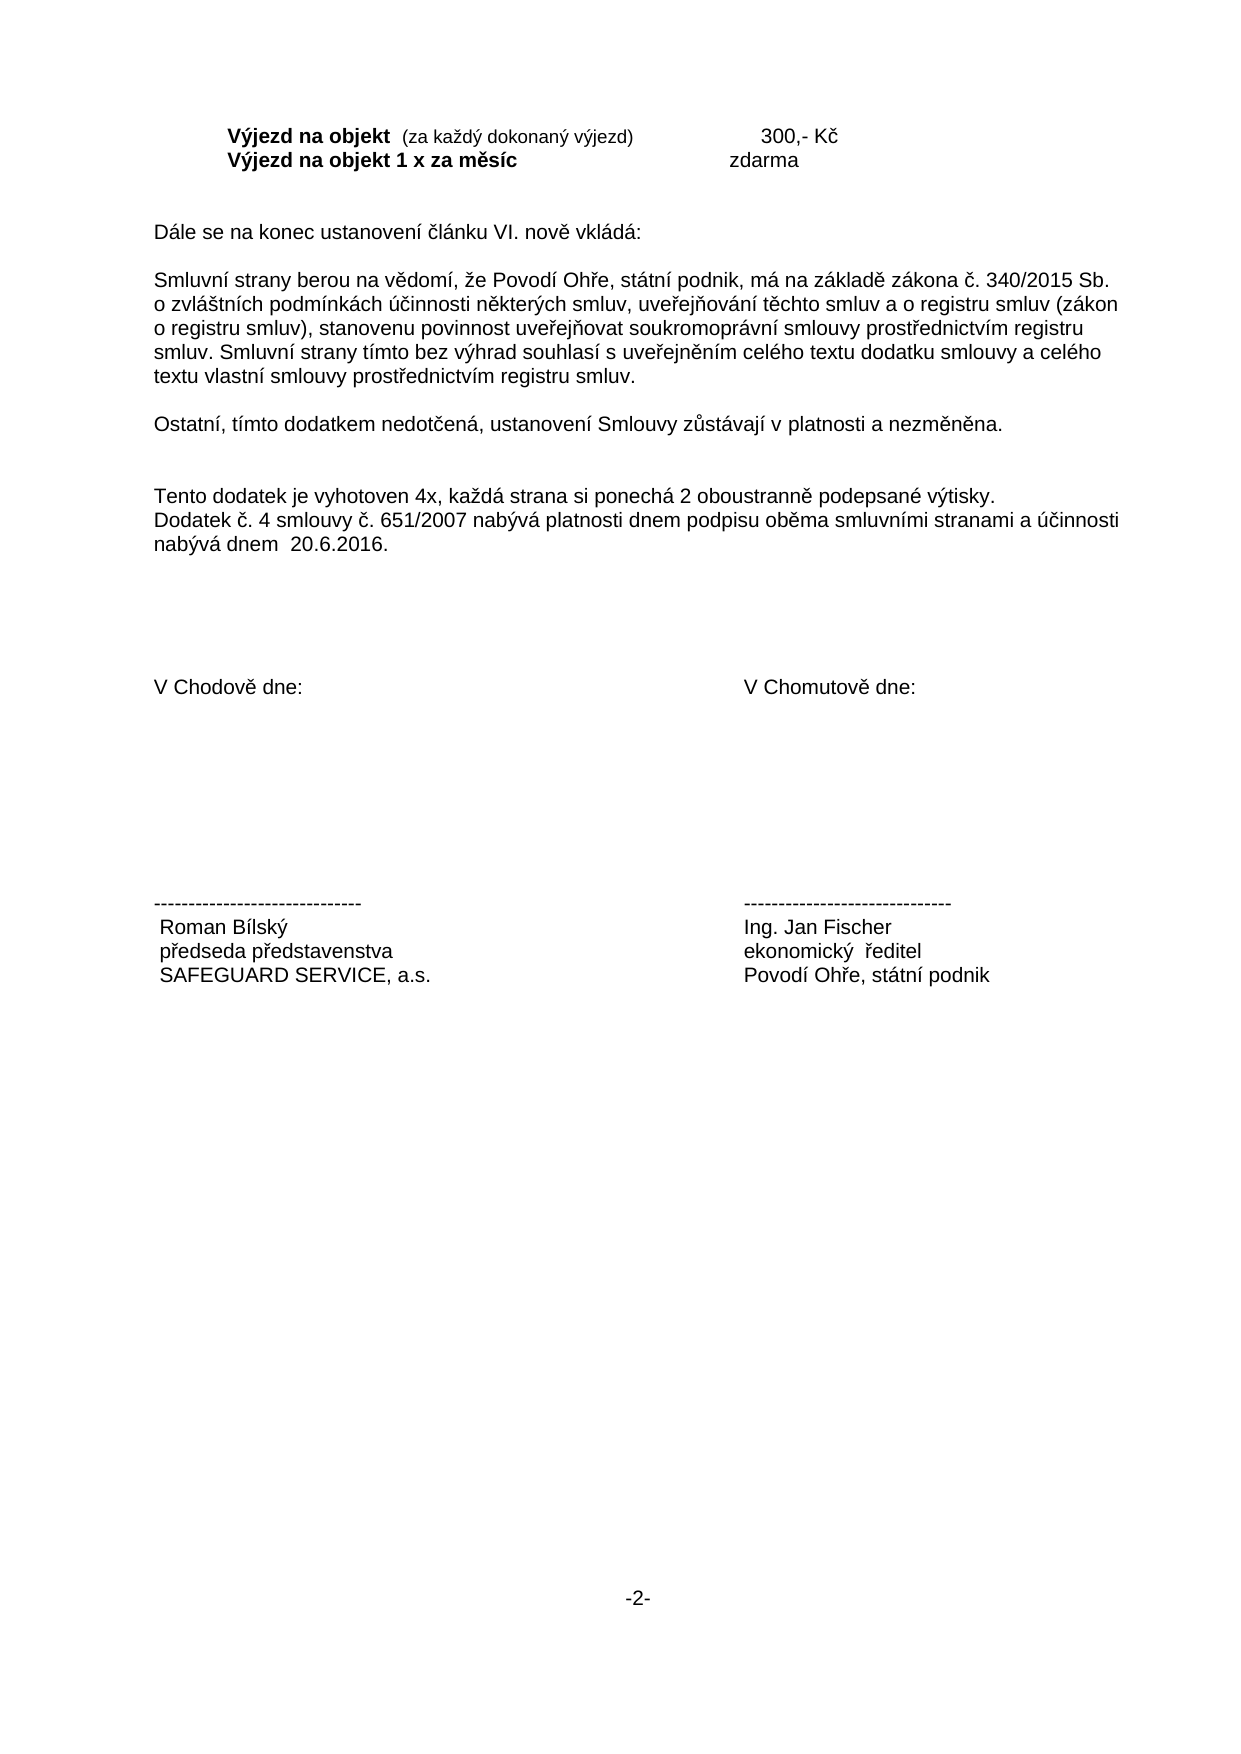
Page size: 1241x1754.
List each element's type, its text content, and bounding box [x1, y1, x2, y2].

text SAFEGUARD SERVICE, a.s. Povodí Ohře, státní podnik [153, 963, 1122, 987]
text předseda představenstva ekonomický ředitel [153, 939, 1122, 963]
text Výjezd na objekt (za každý dokonaný výjezd) 300,- Kč [227, 124, 1122, 148]
text nabývá dnem 20.6.2016. [153, 531, 1122, 555]
text Výjezd na objekt 1 x za měsíc zdarma [227, 148, 1122, 172]
text -2- [153, 1586, 1122, 1609]
text ------------------------------ ------------------------------ [153, 891, 1122, 915]
text Dále se na konec ustanovení článku VI. nově vkládá: [153, 220, 1122, 244]
text Roman Bílský Ing. Jan Fischer [153, 915, 1122, 939]
text V Chodově dne: V Chomutově dne: [153, 675, 1122, 699]
text Tento dodatek je vyhotoven 4x, každá strana si ponechá 2 oboustranně podepsané výtisky. [153, 483, 1122, 507]
text Smluvní strany berou na vědomí, že Povodí Ohře, státní podnik, má na základě zákona č. 340/2015 Sb. o zvláštních podmínkách účinnosti některých smluv, uveřejňování těchto smluv a o registru smluv (zákon o registru smluv), stanovenu povinnost uveřejňovat soukromoprávní smlouvy prostřednictvím registru smluv. Smluvní strany tímto bez výhrad souhlasí s uveřejněním celého textu dodatku smlouvy a celého textu vlastní smlouvy prostřednictvím registru smluv. [153, 268, 1122, 388]
text Dodatek č. 4 smlouvy č. 651/2007 nabývá platnosti dnem podpisu oběma smluvními stranami a účinnosti [153, 507, 1122, 531]
text Ostatní, tímto dodatkem nedotčená, ustanovení Smlouvy zůstávají v platnosti a nezměněna. [153, 412, 1122, 436]
